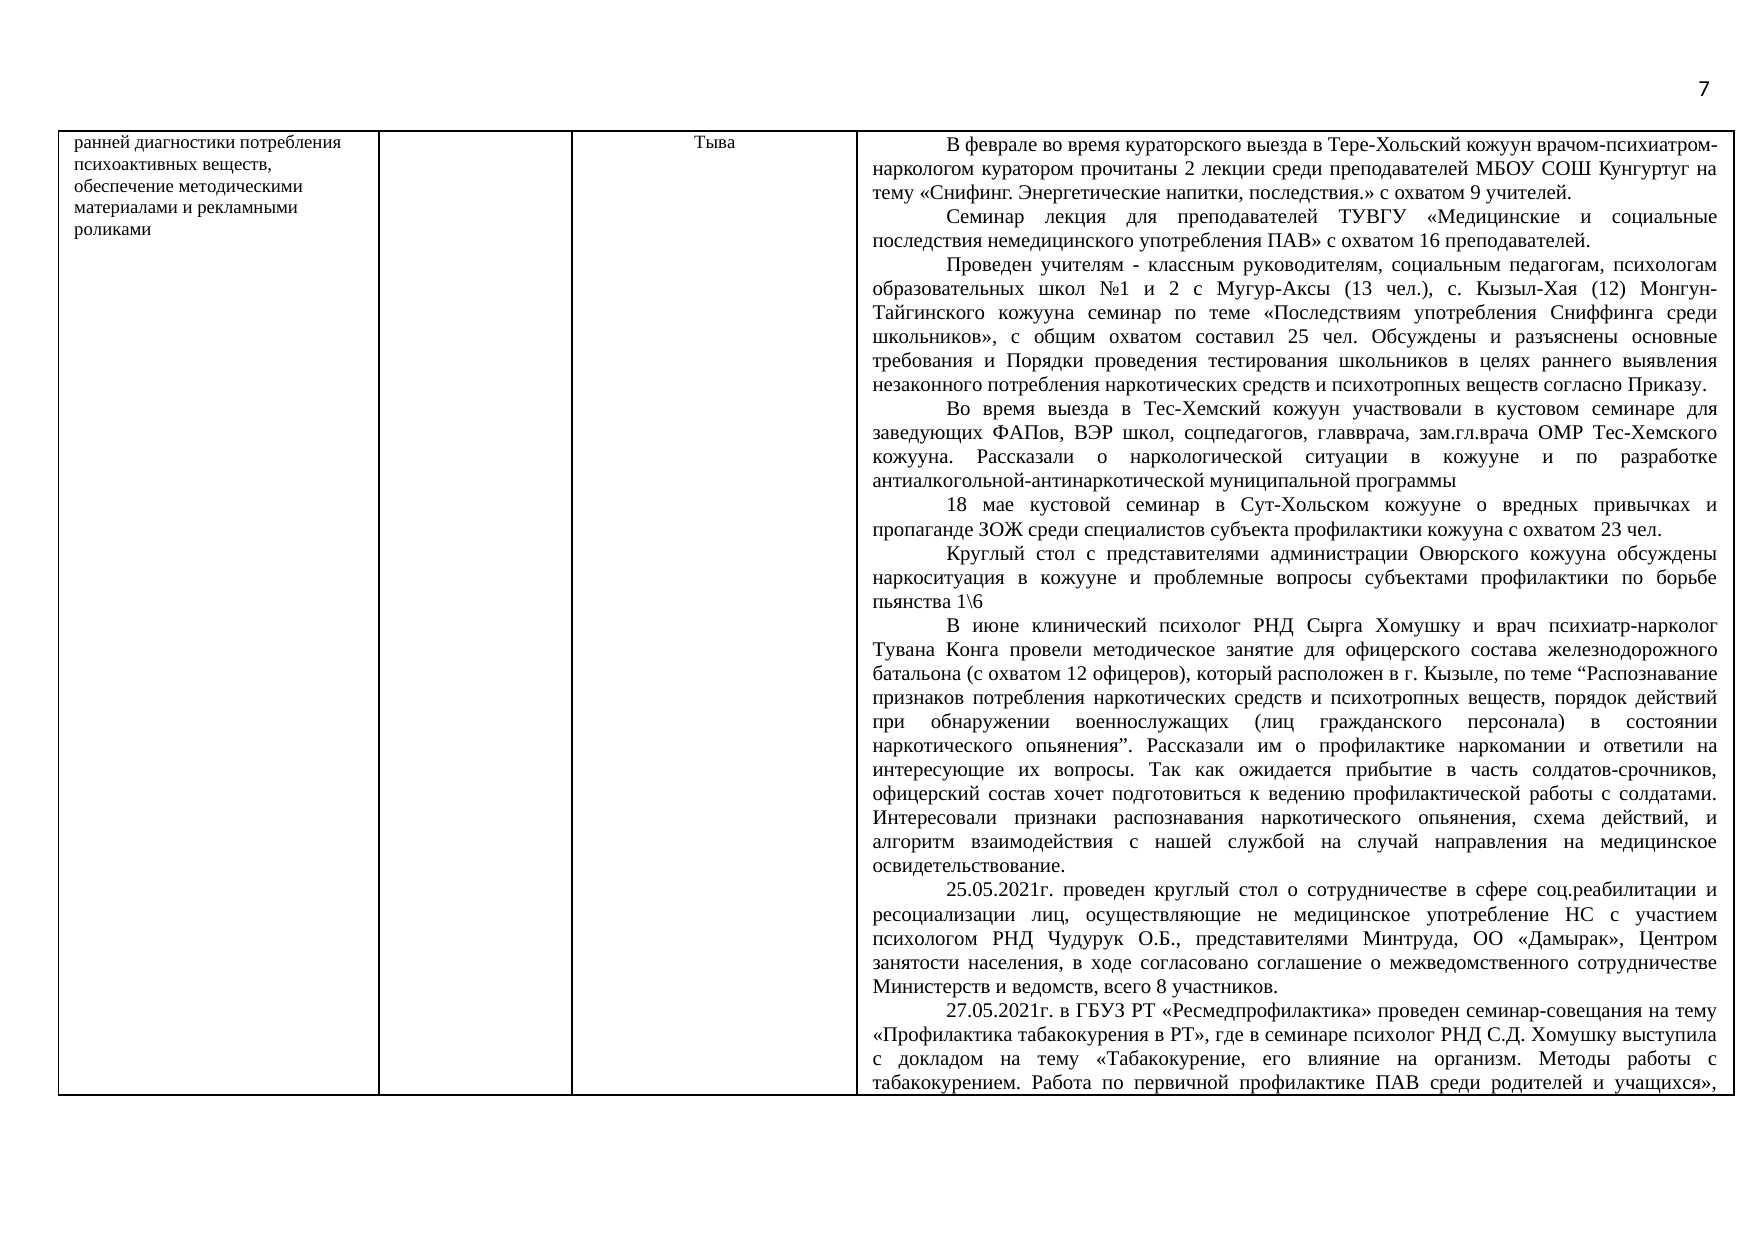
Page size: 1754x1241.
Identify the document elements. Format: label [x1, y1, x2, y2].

table_cell [573, 132, 856, 1094]
table_cell [59, 132, 378, 1094]
table_cell [380, 132, 571, 1094]
table_cell [858, 132, 1733, 1094]
